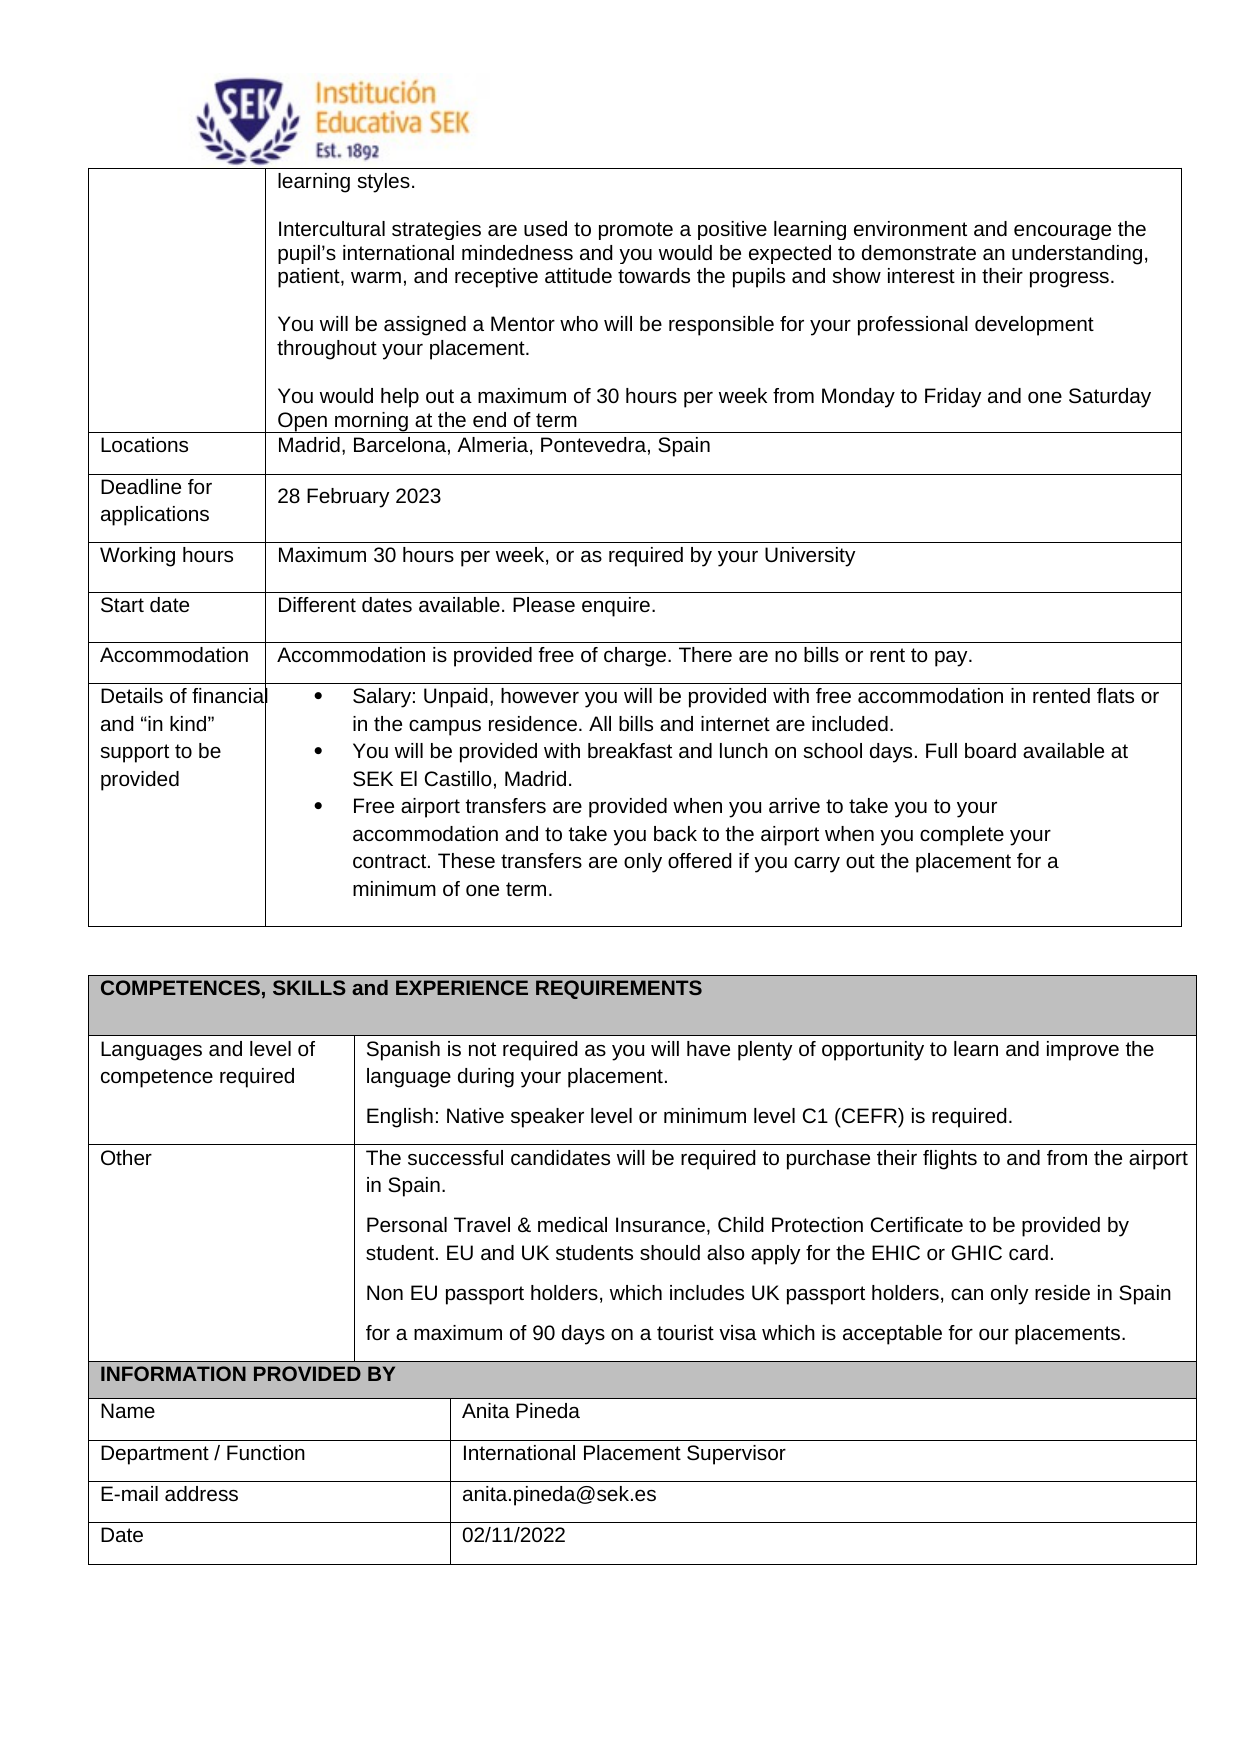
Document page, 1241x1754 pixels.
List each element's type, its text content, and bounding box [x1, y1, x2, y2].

table_cell Deadline for applications [89, 475, 265, 542]
table_cell The successful candidates will be required to purchase their flights to and from the airport in Spain. Personal Travel & medical Insurance, Child Protection Certificate to be provided by student. EU and UK students should also apply for the EHIC or GHIC card. Non EU passport holders, which includes UK passport holders, can only reside in Spain for a maximum of 90 days on a tourist visa which is acceptable for our placements. [355, 1145, 1196, 1361]
table_cell Details of financial and “in kind” support to be provided [89, 684, 265, 926]
table_cell 28 February 2023 [266, 475, 1181, 542]
table_cell Locations [89, 433, 265, 473]
table_cell Languages and level of competence required [89, 1036, 354, 1144]
table_cell Accommodation is provided free of charge. There are no bills or rent to pay. [266, 643, 1181, 683]
table_cell Accommodation [89, 643, 265, 683]
table_cell Department / Function [89, 1441, 450, 1481]
table_cell 02/11/2022 [451, 1523, 1196, 1563]
table_cell Start date [89, 593, 265, 642]
table_cell INFORMATION PROVIDED BY [89, 1362, 1196, 1398]
table_cell Date [89, 1523, 450, 1563]
table_cell anita.pineda@sek.es [451, 1482, 1196, 1522]
table_cell Name [89, 1399, 450, 1439]
table_cell [89, 169, 265, 432]
table_header COMPETENCES, SKILLS and EXPERIENCE REQUIREMENTS [89, 976, 1196, 1035]
table_cell Different dates available. Please enquire. [266, 593, 1181, 642]
table_cell Spanish is not required as you will have plenty of opportunity to learn and improve the language during your placement. English: Native speaker level or minimum level C1 (CEFR) is required. [355, 1036, 1196, 1144]
table_cell E-mail address [89, 1482, 450, 1522]
table_cell Working hours [89, 543, 265, 592]
table_cell Madrid, Barcelona, Almeria, Pontevedra, Spain [266, 433, 1181, 473]
table_cell Maximum 30 hours per week, or as required by your University [266, 543, 1181, 592]
table_cell International Placement Supervisor [451, 1441, 1196, 1481]
picture [177, 73, 490, 168]
table_cell Other [89, 1145, 354, 1361]
table_cell Salary: Unpaid, however you will be provided with free accommodation in rented flats or in the campus residence. All bills and internet are included. You will be provided with breakfast and lunch on school days. Full board available at SEK El Castillo, Madrid. Free airport transfers are provided when you arrive to take you to your accommodation and to take you back to the airport when you complete your contract. These transfers are only offered if you carry out the placement for a minimum of one term. [266, 684, 1181, 926]
table_cell Anita Pineda [451, 1399, 1196, 1439]
